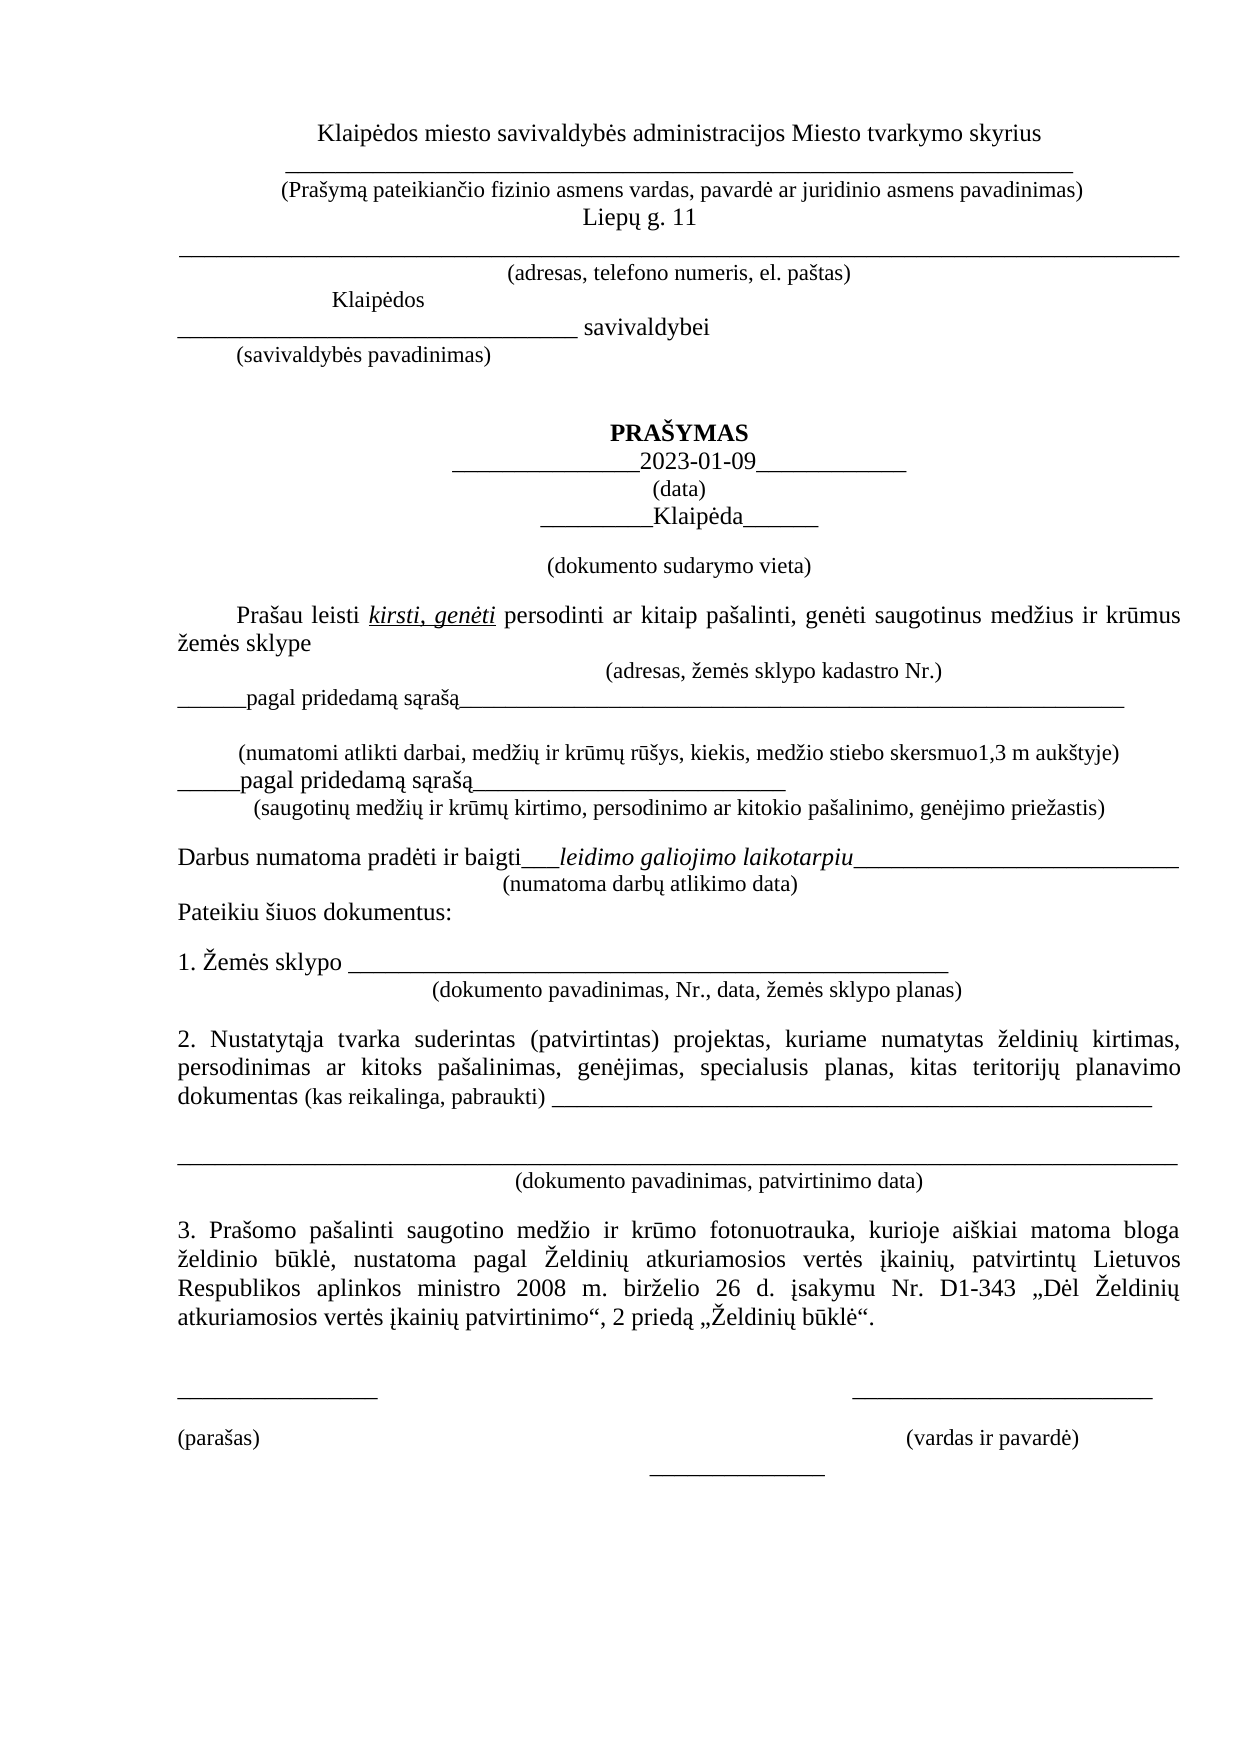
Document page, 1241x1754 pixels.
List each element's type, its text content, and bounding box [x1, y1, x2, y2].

text (data) [177, 475, 1181, 501]
text Liepų g. 11 [582, 202, 1181, 231]
text (dokumento pavadinimas, patvirtinimo data) [515, 1167, 1181, 1194]
text _________Klaipėda______ [177, 501, 1181, 530]
text (Prašymą pateikiančio fizinio asmens vardas, pavardė ar juridinio asmens pavadinimas) [177, 176, 1181, 202]
text 3. Prašomo pašalinti saugotino medžio ir krūmo fotonuotrauka, kurioje aiškiai matoma bloga želdinio būklė, nustatoma pagal Želdinių atkuriamosios vertės įkainių, patvirtintų Lietuvos Respublikos aplinkos ministro 2008 m. birželio 26 d. įsakymu Nr. D1-343 „Dėl Želdinių atkuriamosios vertės įkainių patvirtinimo“, 2 priedą „Želdinių būklė“. [177, 1215, 1181, 1330]
text (saugotinų medžių ir krūmų kirtimo, persodinimo ar kitokio pašalinimo, genėjimo priežastis) [177, 794, 1181, 820]
text (parašas) (vardas ir pavardė) [177, 1424, 1181, 1450]
text Klaipėdos [177, 286, 1181, 312]
text (adresas, telefono numeris, el. paštas) [177, 259, 1181, 286]
text _______________________________________________________________ [177, 147, 1181, 176]
text ________________________________________________________________________________ [177, 1139, 1181, 1167]
text _____pagal pridedamą sąrašą_________________________ [177, 765, 1181, 794]
text (adresas, žemės sklypo kadastro Nr.) [177, 657, 1181, 683]
text 1. Žemės sklypo ________________________________________________ [177, 947, 1181, 976]
text Prašau leisti kirsti, genėti persodinti ar kitaip pašalinti, genėti saugotinus medžius ir krūmus žemės sklype [177, 600, 1181, 657]
text Pateikiu šiuos dokumentus: [177, 897, 1181, 926]
text (numatoma darbų atlikimo data) [502, 870, 1181, 897]
text ______pagal pridedamą sąrašą__________________________________________________________ [177, 683, 1181, 710]
text (dokumento pavadinimas, Nr., data, žemės sklypo planas) [402, 976, 1181, 1002]
text Klaipėdos miesto savivaldybės administracijos Miesto tvarkymo skyrius [177, 118, 1181, 147]
text _______________2023-01-09____________ [177, 446, 1181, 475]
text PRAŠYMAS [177, 418, 1181, 446]
text ________________ ________________________ [177, 1373, 1181, 1402]
text ______________ [649, 1450, 1181, 1479]
text Darbus numatoma pradėti ir baigti___leidimo galiojimo laikotarpiu__________________________ [177, 842, 1181, 870]
text (savivaldybės pavadinimas) [177, 341, 1181, 367]
text ________________________________________________________________________________ [177, 231, 1181, 259]
text ________________________________ savivaldybei [177, 312, 1181, 341]
text (numatomi atlikti darbai, medžių ir krūmų rūšys, kiekis, medžio stiebo skersmuo1,3 m aukštyje) [177, 739, 1181, 765]
text (dokumento sudarymo vieta) [177, 552, 1181, 578]
text 2. Nustatytąja tvarka suderintas (patvirtintas) projektas, kuriame numatytas želdinių kirtimas, persodinimas ar kitoks pašalinimas, genėjimas, specialusis planas, kitas teritorijų planavimo dokumentas (kas reikalinga, pabraukti) ________________________________________________ [177, 1024, 1181, 1110]
